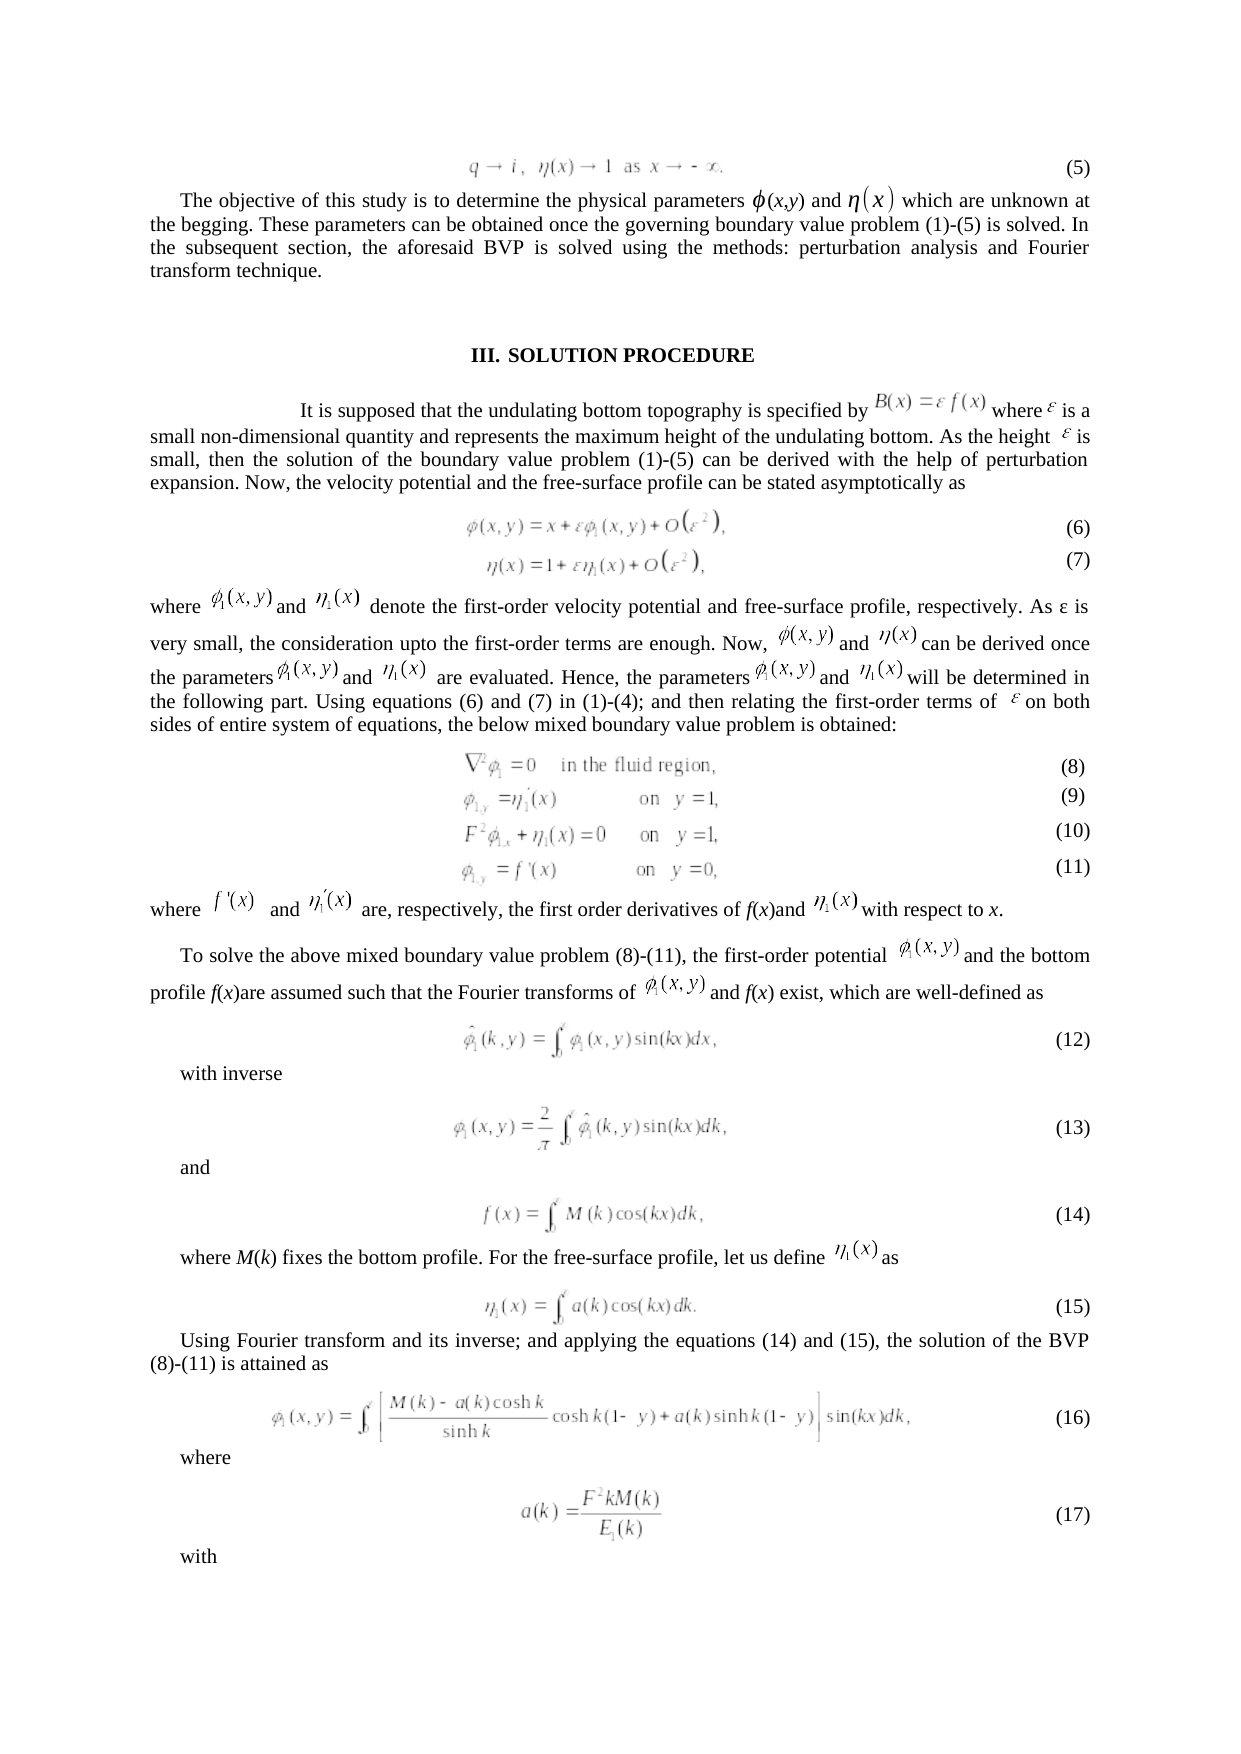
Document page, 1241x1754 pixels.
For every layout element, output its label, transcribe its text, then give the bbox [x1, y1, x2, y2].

table_cell [139, 854, 1044, 889]
text and [150, 1156, 1090, 1179]
table_cell (7) [1055, 546, 1102, 586]
text with inverse [150, 1062, 1090, 1085]
table_header (16) [1044, 1388, 1102, 1446]
text where [150, 1446, 1090, 1469]
text To solve the above mixed boundary value problem (8)-(11), the first-order potential and the bottom profile f(x)are assumed such that the Fourier transforms of and f(x) exist, which are well-defined as [150, 936, 1090, 1004]
text where and are, respectively, the first order derivatives of f(x)and with respect to x. [150, 889, 1090, 923]
table_header (6) [1055, 507, 1102, 546]
table_header [139, 150, 1054, 185]
table_header (17) [1044, 1482, 1102, 1545]
table_header [139, 1098, 1044, 1156]
subtitle SOLUTION PROCEDURE [150, 343, 1090, 367]
table_header [139, 1017, 1044, 1062]
table_header (13) [1044, 1098, 1102, 1156]
table_header (15) [1044, 1284, 1102, 1329]
table_header [139, 1284, 1044, 1329]
table_header (5) [1055, 150, 1102, 185]
table_header (8) [1044, 749, 1102, 783]
table_header (14) [1044, 1192, 1102, 1237]
table_cell [139, 818, 1044, 854]
table_header [139, 1482, 1044, 1545]
text Using Fourier transform and its inverse; and applying the equations (14) and (15), the solution of the BVP (8)-(11) is attained as [150, 1329, 1090, 1375]
table_cell [139, 784, 1044, 818]
table_header (12) [1044, 1017, 1102, 1062]
text It is supposed that the undulating bottom topography is specified bywhereis a small non-dimensional quantity and represents the maximum height of the undulating bottom. As the height is small, then the solution of the boundary value problem (1)-(5) can be derived with the help of perturbation expansion. Now, the velocity potential and the free-surface profile can be stated asymptotically as [150, 391, 1090, 494]
table_cell (11) [1044, 854, 1102, 889]
text where and denote the first-order velocity potential and free-surface profile, respectively. As ε is very small, the consideration upto the first-order terms are enough. Now, and can be derived once the parametersand are evaluated. Hence, the parametersand will be determined in the following part. Using equations (6) and (7) in (1)-(4); and then relating the first-order terms of on both sides of entire system of equations, the below mixed boundary value problem is obtained: [150, 586, 1090, 736]
text with [150, 1545, 1090, 1568]
table_cell (9) [1044, 784, 1102, 818]
table_cell (10) [1044, 818, 1102, 854]
text The objective of this study is to determine the physical parameters (x,y) and which are unknown at the begging. These parameters can be obtained once the governing boundary value problem (1)-(5) is solved. In the subsequent section, the aforesaid BVP is solved using the methods: perturbation analysis and Fourier transform technique. [150, 185, 1090, 282]
text where M(k) fixes the bottom profile. For the free-surface profile, let us define as [150, 1237, 1090, 1271]
table_header [139, 1192, 1044, 1237]
table_cell [139, 546, 1054, 586]
table_header [139, 507, 1054, 546]
table_header [139, 749, 1044, 783]
table_header [139, 1388, 1044, 1446]
